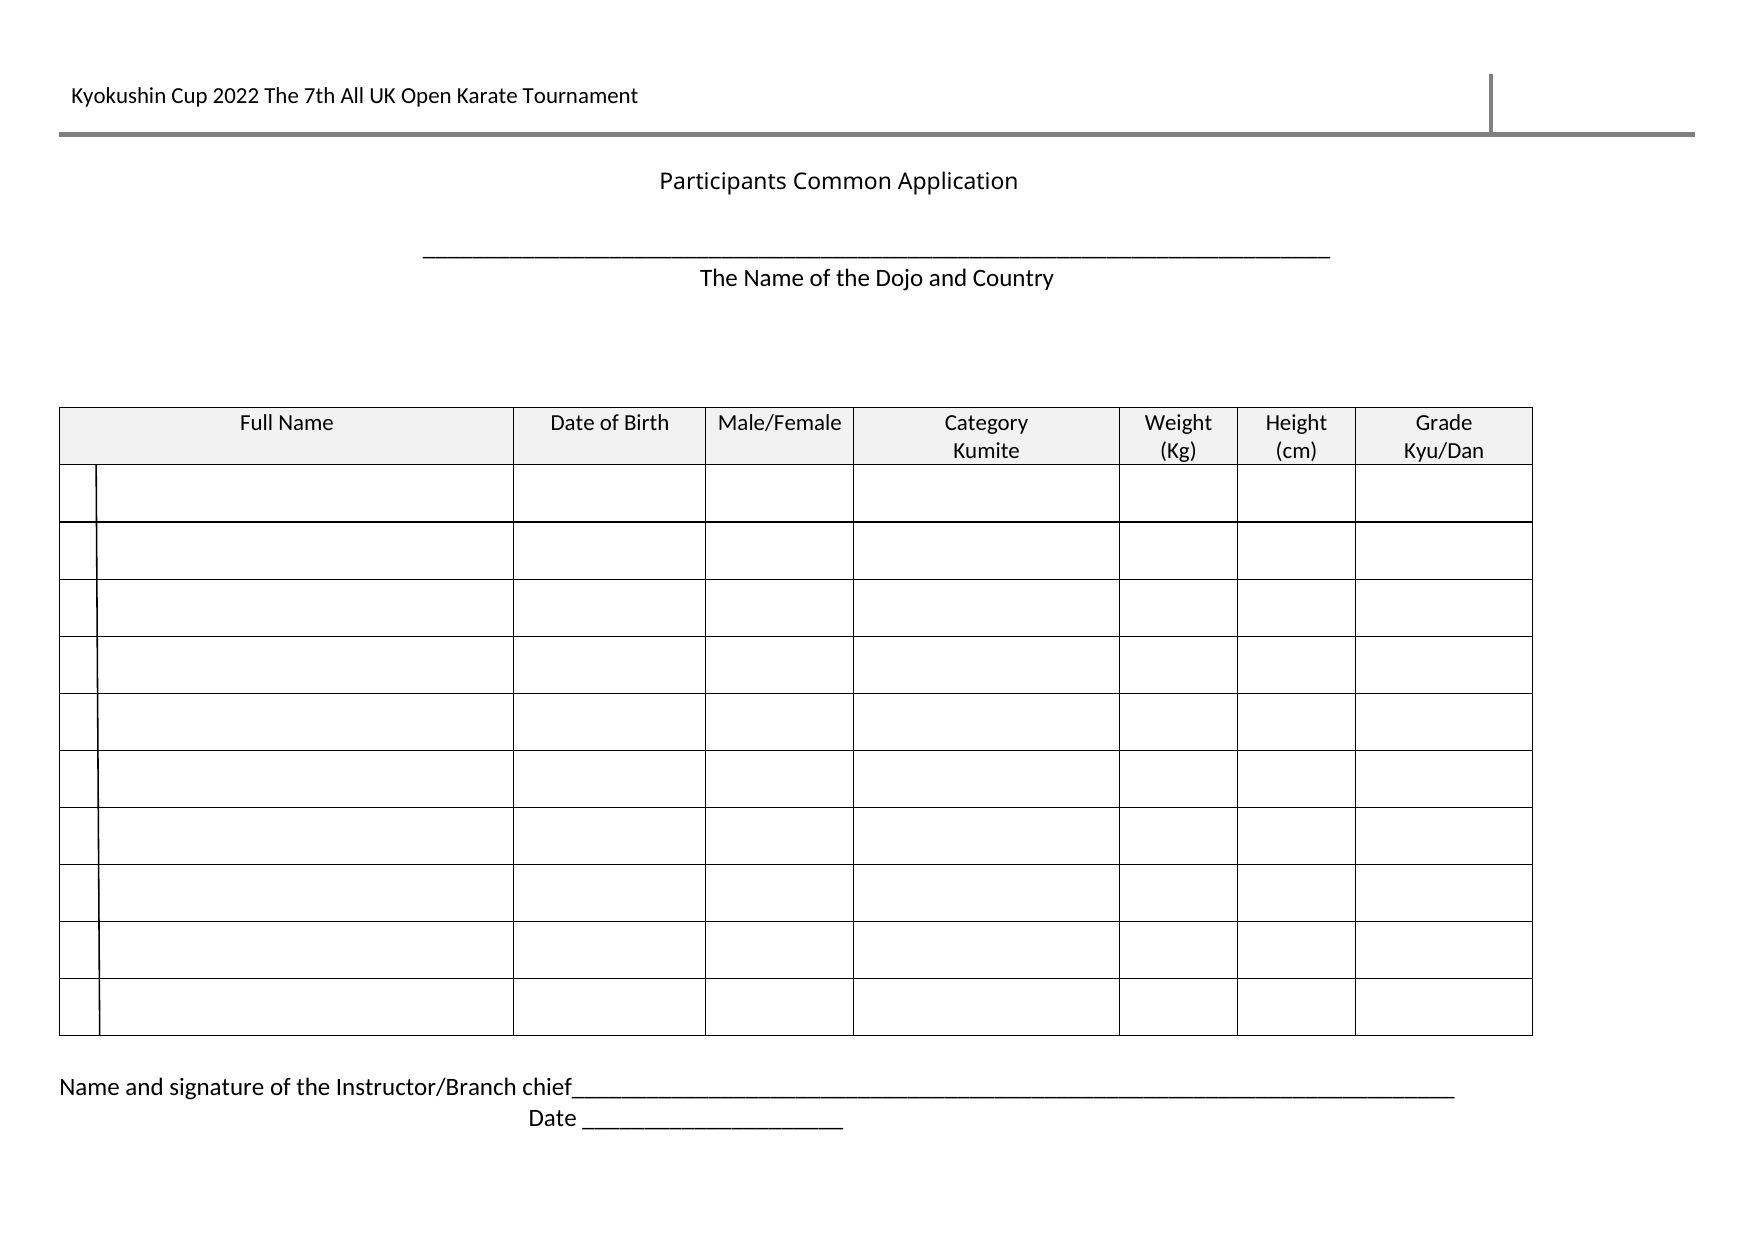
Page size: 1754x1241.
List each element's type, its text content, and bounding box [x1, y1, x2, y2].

table_cell [514, 751, 705, 807]
table_cell [60, 694, 97, 750]
table_cell [1120, 580, 1237, 636]
text Date _____________________ [59, 1102, 1695, 1133]
table_cell [514, 808, 705, 864]
table_cell [1120, 808, 1237, 864]
table_cell [1120, 694, 1237, 750]
text Name and signature of the Instructor/Branch chief_______________________________________________________________________ [59, 1072, 1695, 1102]
table_cell [1356, 465, 1532, 521]
table_cell [514, 523, 705, 578]
table_cell [60, 865, 98, 921]
table_cell [514, 694, 705, 750]
table_cell [706, 808, 853, 864]
table_cell [1120, 922, 1237, 978]
table_cell [60, 465, 95, 521]
table_header Date of Birth [514, 408, 705, 464]
table_cell [97, 465, 513, 521]
table_cell [854, 979, 1119, 1035]
table_cell [60, 808, 97, 864]
table_cell [854, 808, 1119, 864]
table_cell [706, 922, 853, 978]
table_cell [1238, 922, 1355, 978]
table_cell [1238, 694, 1355, 750]
table_header Full Name [60, 408, 513, 464]
table_cell [1356, 580, 1532, 636]
table_cell [100, 865, 513, 921]
table_header Grade Kyu/Dan [1356, 408, 1532, 464]
table_header Weight (Kg) [1120, 408, 1237, 464]
table_cell [706, 637, 853, 693]
table_cell [60, 979, 98, 1035]
table_cell [1356, 694, 1532, 750]
table_cell [1238, 637, 1355, 693]
table_cell [60, 637, 96, 693]
table_cell [1238, 465, 1355, 521]
table_cell [1356, 922, 1532, 978]
table_cell [854, 694, 1119, 750]
table_cell [1356, 523, 1532, 578]
table_cell [1238, 751, 1355, 807]
text _________________________________________________________________________ [59, 231, 1695, 262]
table_cell [1238, 808, 1355, 864]
table_cell [854, 865, 1119, 921]
table_cell [706, 751, 853, 807]
table_cell [101, 979, 513, 1035]
table_cell [706, 694, 853, 750]
table_cell [1238, 865, 1355, 921]
table_cell [60, 751, 97, 807]
table_cell [854, 637, 1119, 693]
table_cell [99, 694, 513, 750]
table_header Height (cm) [1238, 408, 1355, 464]
table_cell [514, 979, 705, 1035]
table_cell [60, 523, 96, 578]
table_cell [514, 637, 705, 693]
table_cell [1356, 808, 1532, 864]
table_cell [706, 465, 853, 521]
table_cell [1238, 580, 1355, 636]
table_cell [706, 523, 853, 578]
table_cell [706, 580, 853, 636]
text The Name of the Dojo and Country [59, 262, 1695, 292]
table_cell [514, 865, 705, 921]
table_cell [98, 523, 513, 578]
table_cell [98, 580, 513, 636]
table_cell [1238, 979, 1355, 1035]
table_cell [1120, 637, 1237, 693]
table_cell [1120, 865, 1237, 921]
table_cell [100, 808, 513, 864]
table_header Category Kumite [854, 408, 1119, 464]
table_cell [1120, 979, 1237, 1035]
table_cell [1356, 637, 1532, 693]
table_cell [706, 865, 853, 921]
table_cell [706, 979, 853, 1035]
table_cell [854, 751, 1119, 807]
table_cell [100, 922, 513, 978]
table_header Male/Female [706, 408, 853, 464]
table_cell [854, 580, 1119, 636]
table_cell [514, 580, 705, 636]
table_cell [1356, 865, 1532, 921]
table_cell [99, 751, 513, 807]
table_cell [1356, 979, 1532, 1035]
table_cell [514, 922, 705, 978]
table_cell [1120, 465, 1237, 521]
table_cell [99, 637, 513, 693]
table_cell [854, 922, 1119, 978]
table_cell [60, 922, 98, 978]
table_cell [1120, 523, 1237, 578]
table_cell [854, 465, 1119, 521]
table_cell [1356, 751, 1532, 807]
table_cell [60, 580, 96, 636]
table_cell [1238, 523, 1355, 578]
table_cell [854, 523, 1119, 578]
text Participants Common Application [659, 165, 1695, 196]
table_cell [514, 465, 705, 521]
table_cell [1120, 751, 1237, 807]
